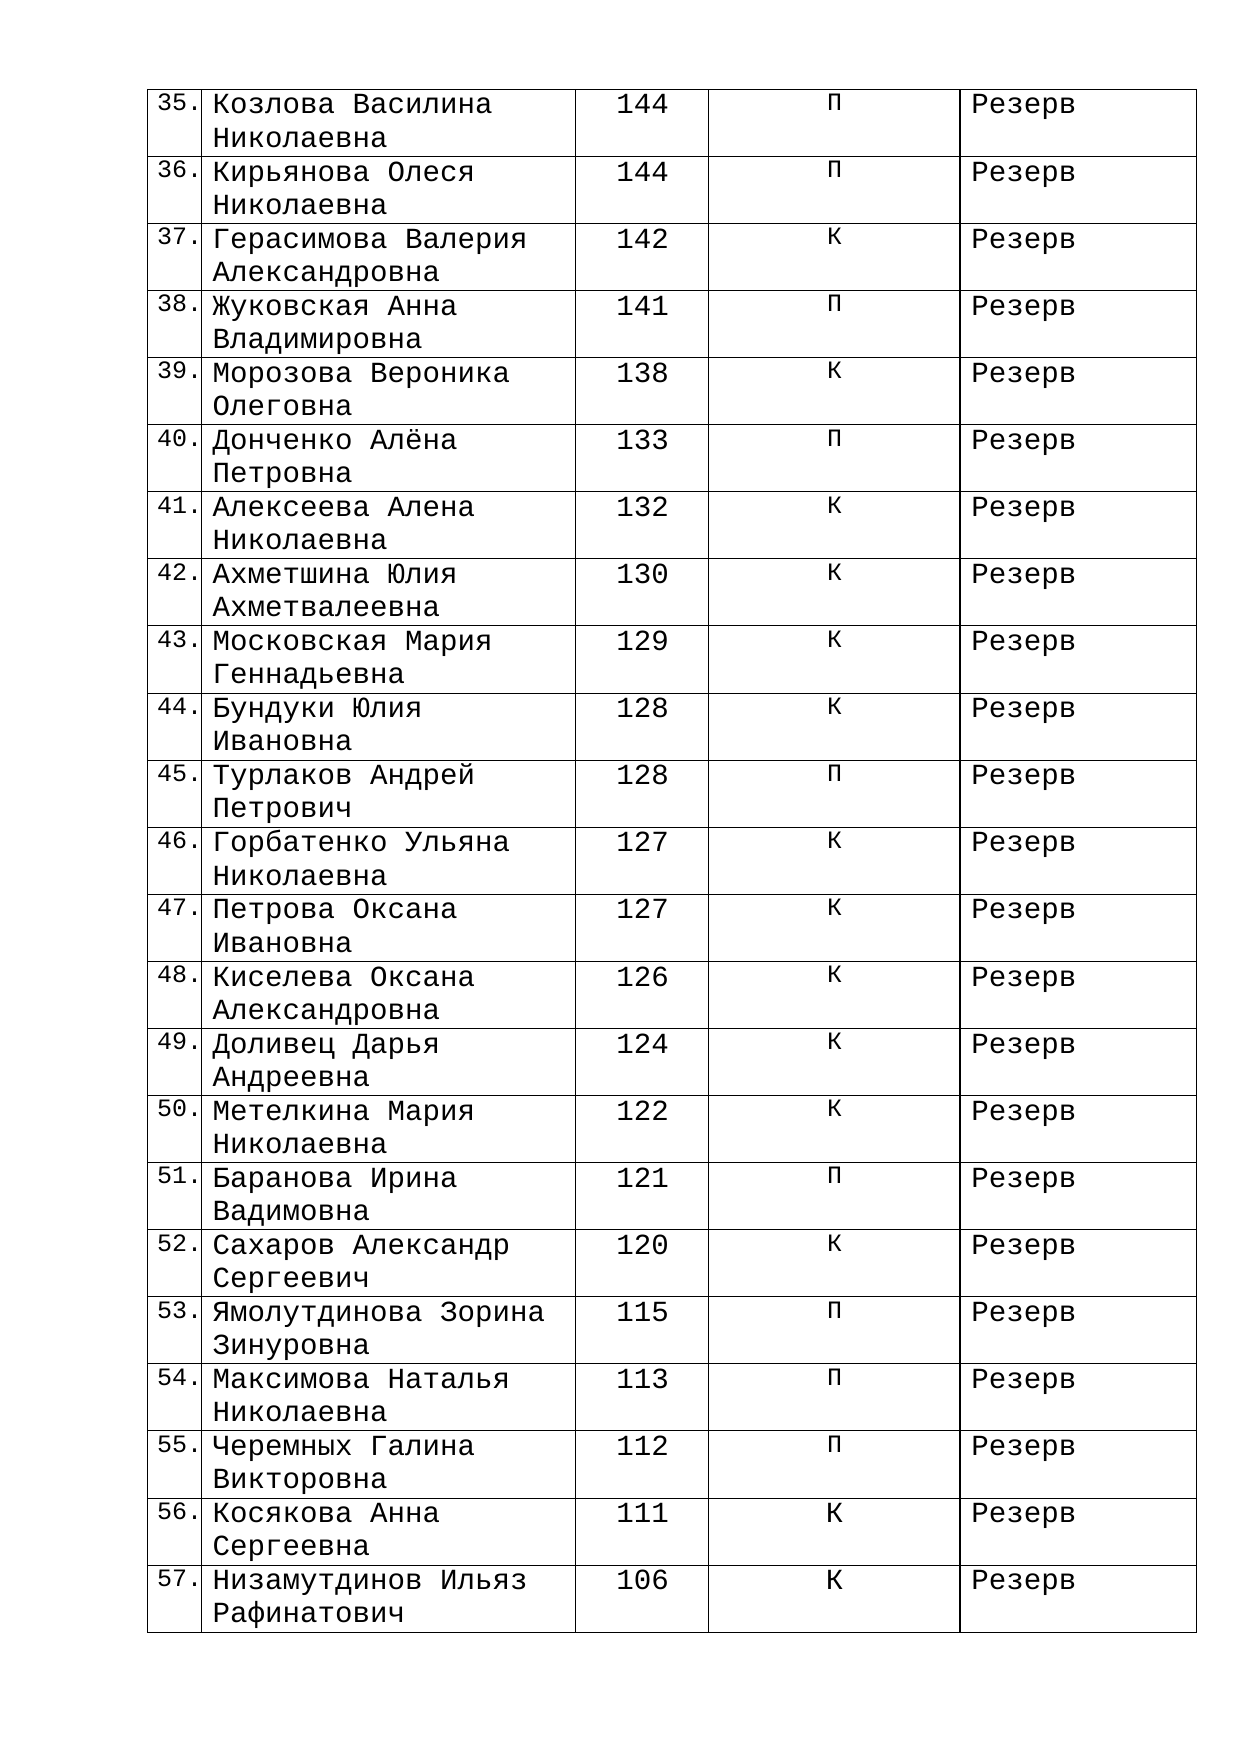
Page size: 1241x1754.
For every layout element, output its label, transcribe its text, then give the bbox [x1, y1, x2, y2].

table_cell [148, 1566, 201, 1632]
table_cell Баранова Ирина Вадимовна [202, 1163, 575, 1229]
table_cell 122 [576, 1096, 708, 1162]
table_cell 138 [576, 358, 708, 424]
table_cell 112 [576, 1431, 708, 1497]
table_cell Ахметшина Юлия Ахметвалеевна [202, 559, 575, 625]
table_cell П [709, 1364, 959, 1430]
table_cell 144 [576, 157, 708, 223]
table_cell К [709, 962, 959, 1028]
table_cell 141 [576, 291, 708, 357]
table_cell [148, 1364, 201, 1430]
table_cell Кирьянова Олеся Николаевна [202, 157, 575, 223]
table_cell Морозова Вероника Олеговна [202, 358, 575, 424]
table_cell Резерв [961, 1230, 1196, 1296]
table_cell Герасимова Валерия Александровна [202, 224, 575, 290]
table_cell [148, 828, 201, 894]
table_cell 128 [576, 761, 708, 827]
table_cell Резерв [961, 492, 1196, 558]
table_cell [148, 761, 201, 827]
table_cell [148, 358, 201, 424]
table_cell [148, 90, 201, 156]
table_cell Козлова Василина Николаевна [202, 90, 575, 156]
table_cell 121 [576, 1163, 708, 1229]
table_cell 115 [576, 1297, 708, 1363]
table_cell К [709, 626, 959, 692]
table_cell Резерв [961, 291, 1196, 357]
table_cell Косякова Анна Сергеевна [202, 1499, 575, 1564]
table_cell Максимова Наталья Николаевна [202, 1364, 575, 1430]
table_cell [148, 626, 201, 692]
table_cell [148, 291, 201, 357]
table_cell Резерв [961, 425, 1196, 491]
table_cell К [709, 358, 959, 424]
table_cell [148, 425, 201, 491]
table_cell Резерв [961, 626, 1196, 692]
table_cell Резерв [961, 962, 1196, 1028]
table_cell Доливец Дарья Андреевна [202, 1029, 575, 1095]
table_cell [148, 1431, 201, 1497]
table_cell [148, 1230, 201, 1296]
table_cell 133 [576, 425, 708, 491]
table_cell П [709, 157, 959, 223]
table_cell 128 [576, 694, 708, 759]
table_cell К [709, 559, 959, 625]
table_cell Резерв [961, 1029, 1196, 1095]
table_cell Резерв [961, 1096, 1196, 1162]
table_cell Резерв [961, 559, 1196, 625]
table_cell [148, 694, 201, 759]
table_cell П [709, 425, 959, 491]
table_cell 127 [576, 828, 708, 894]
table_cell К [709, 895, 959, 961]
table_cell 124 [576, 1029, 708, 1095]
table_cell 129 [576, 626, 708, 692]
table_cell 113 [576, 1364, 708, 1430]
table_cell Киселева Оксана Александровна [202, 962, 575, 1028]
table_cell П [709, 1163, 959, 1229]
table_cell К [709, 492, 959, 558]
table_cell Черемных Галина Викторовна [202, 1431, 575, 1497]
table_cell 111 [576, 1499, 708, 1564]
table_cell Жуковская Анна Владимировна [202, 291, 575, 357]
table_cell 106 [576, 1566, 708, 1632]
table_cell Резерв [961, 895, 1196, 961]
table_cell 127 [576, 895, 708, 961]
table_cell Резерв [961, 1566, 1196, 1632]
table_cell [148, 224, 201, 290]
table_cell 132 [576, 492, 708, 558]
table_cell Резерв [961, 90, 1196, 156]
table_cell К [709, 1566, 959, 1632]
table_cell Низамутдинов Ильяз Рафинатович [202, 1566, 575, 1632]
table_cell К [709, 694, 959, 759]
table_cell Резерв [961, 694, 1196, 759]
table_cell Резерв [961, 157, 1196, 223]
table_cell К [709, 1499, 959, 1564]
table_cell [148, 1297, 201, 1363]
table_cell [148, 559, 201, 625]
table_cell Резерв [961, 1364, 1196, 1430]
table_cell Резерв [961, 1163, 1196, 1229]
table_cell П [709, 1431, 959, 1497]
table_cell Резерв [961, 224, 1196, 290]
table_cell Резерв [961, 828, 1196, 894]
table_cell 142 [576, 224, 708, 290]
table_cell [148, 895, 201, 961]
table_cell Московская Мария Геннадьевна [202, 626, 575, 692]
table_cell П [709, 90, 959, 156]
table_cell Ямолутдинова Зорина Зинуровна [202, 1297, 575, 1363]
table_cell К [709, 828, 959, 894]
table_cell П [709, 1297, 959, 1363]
table_cell 126 [576, 962, 708, 1028]
table_cell Петрова Оксана Ивановна [202, 895, 575, 961]
table_cell Бундуки Юлия Ивановна [202, 694, 575, 759]
table_cell К [709, 1096, 959, 1162]
table_cell [148, 1096, 201, 1162]
table_cell К [709, 1230, 959, 1296]
table_cell Резерв [961, 1431, 1196, 1497]
table_cell Метелкина Мария Николаевна [202, 1096, 575, 1162]
table_cell [148, 157, 201, 223]
table_cell [148, 1029, 201, 1095]
table_cell 130 [576, 559, 708, 625]
table_cell Алексеева Алена Николаевна [202, 492, 575, 558]
table_cell Резерв [961, 1297, 1196, 1363]
table_cell К [709, 224, 959, 290]
table_cell 120 [576, 1230, 708, 1296]
table_cell [148, 1163, 201, 1229]
table_cell П [709, 761, 959, 827]
table_cell Резерв [961, 1499, 1196, 1564]
table_cell Донченко Алёна Петровна [202, 425, 575, 491]
table_cell Горбатенко Ульяна Николаевна [202, 828, 575, 894]
table_cell [148, 1499, 201, 1564]
table_cell Резерв [961, 761, 1196, 827]
table_cell Резерв [961, 358, 1196, 424]
table_cell К [709, 1029, 959, 1095]
table_cell 144 [576, 90, 708, 156]
table_cell Сахаров Александр Сергеевич [202, 1230, 575, 1296]
table_cell [148, 492, 201, 558]
table_cell [148, 962, 201, 1028]
table_cell Турлаков Андрей Петрович [202, 761, 575, 827]
table_cell П [709, 291, 959, 357]
